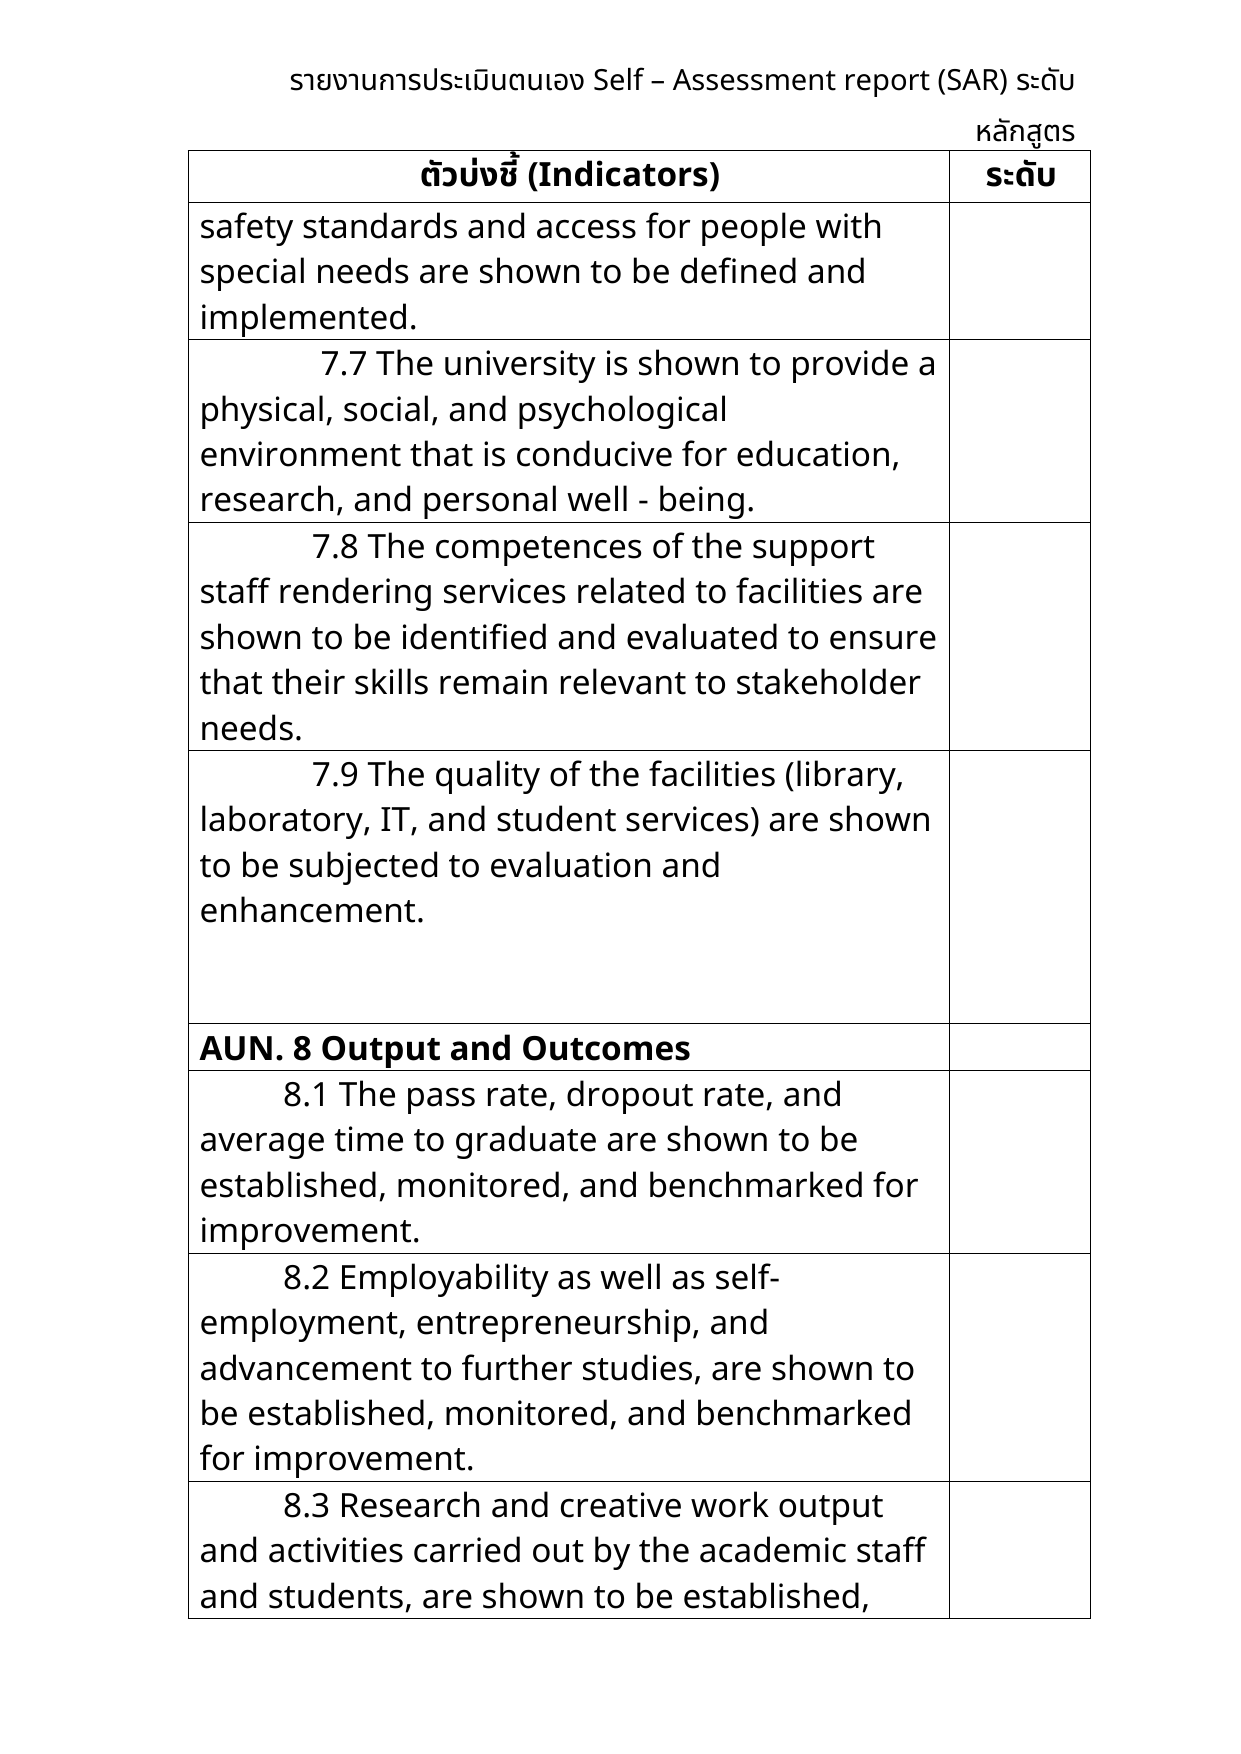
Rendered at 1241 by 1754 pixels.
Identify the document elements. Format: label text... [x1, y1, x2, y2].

table_cell [950, 523, 1090, 750]
table_cell [950, 1071, 1090, 1252]
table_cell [189, 203, 949, 339]
table_cell AUN. 8 Output and Outcomes [189, 1024, 949, 1070]
table_cell [950, 203, 1090, 339]
table_header ระดับ [950, 151, 1090, 202]
table_header ตัวบ่งชี้ (Indicators) [189, 151, 949, 202]
table_cell [950, 1024, 1090, 1070]
table_cell [950, 751, 1090, 1023]
table_cell 8.2 Employability as well as self-employment, entrepreneurship, and advancement to further studies, are shown to be established, monitored, and benchmarked for improvement. [189, 1254, 949, 1481]
table_cell 7.8 The competences of the support staff rendering services related to facilities are shown to be identified and evaluated to ensure that their skills remain relevant to stakeholder needs. [189, 523, 949, 750]
table_cell [950, 1482, 1090, 1618]
table_cell [950, 1254, 1090, 1481]
table_cell 7.9 The quality of the facilities (library, laboratory, IT, and student services) are shown to be subjected to evaluation and enhancement. [189, 751, 949, 1023]
table_cell 7.7 The university is shown to provide a physical, social, and psychological environment that is conducive for education, research, and personal well - being. [189, 340, 949, 522]
table_cell 8.1 The pass rate, dropout rate, and average time to graduate are shown to be established, monitored, and benchmarked for improvement. [189, 1071, 949, 1252]
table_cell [189, 1482, 949, 1618]
table_cell [950, 340, 1090, 522]
